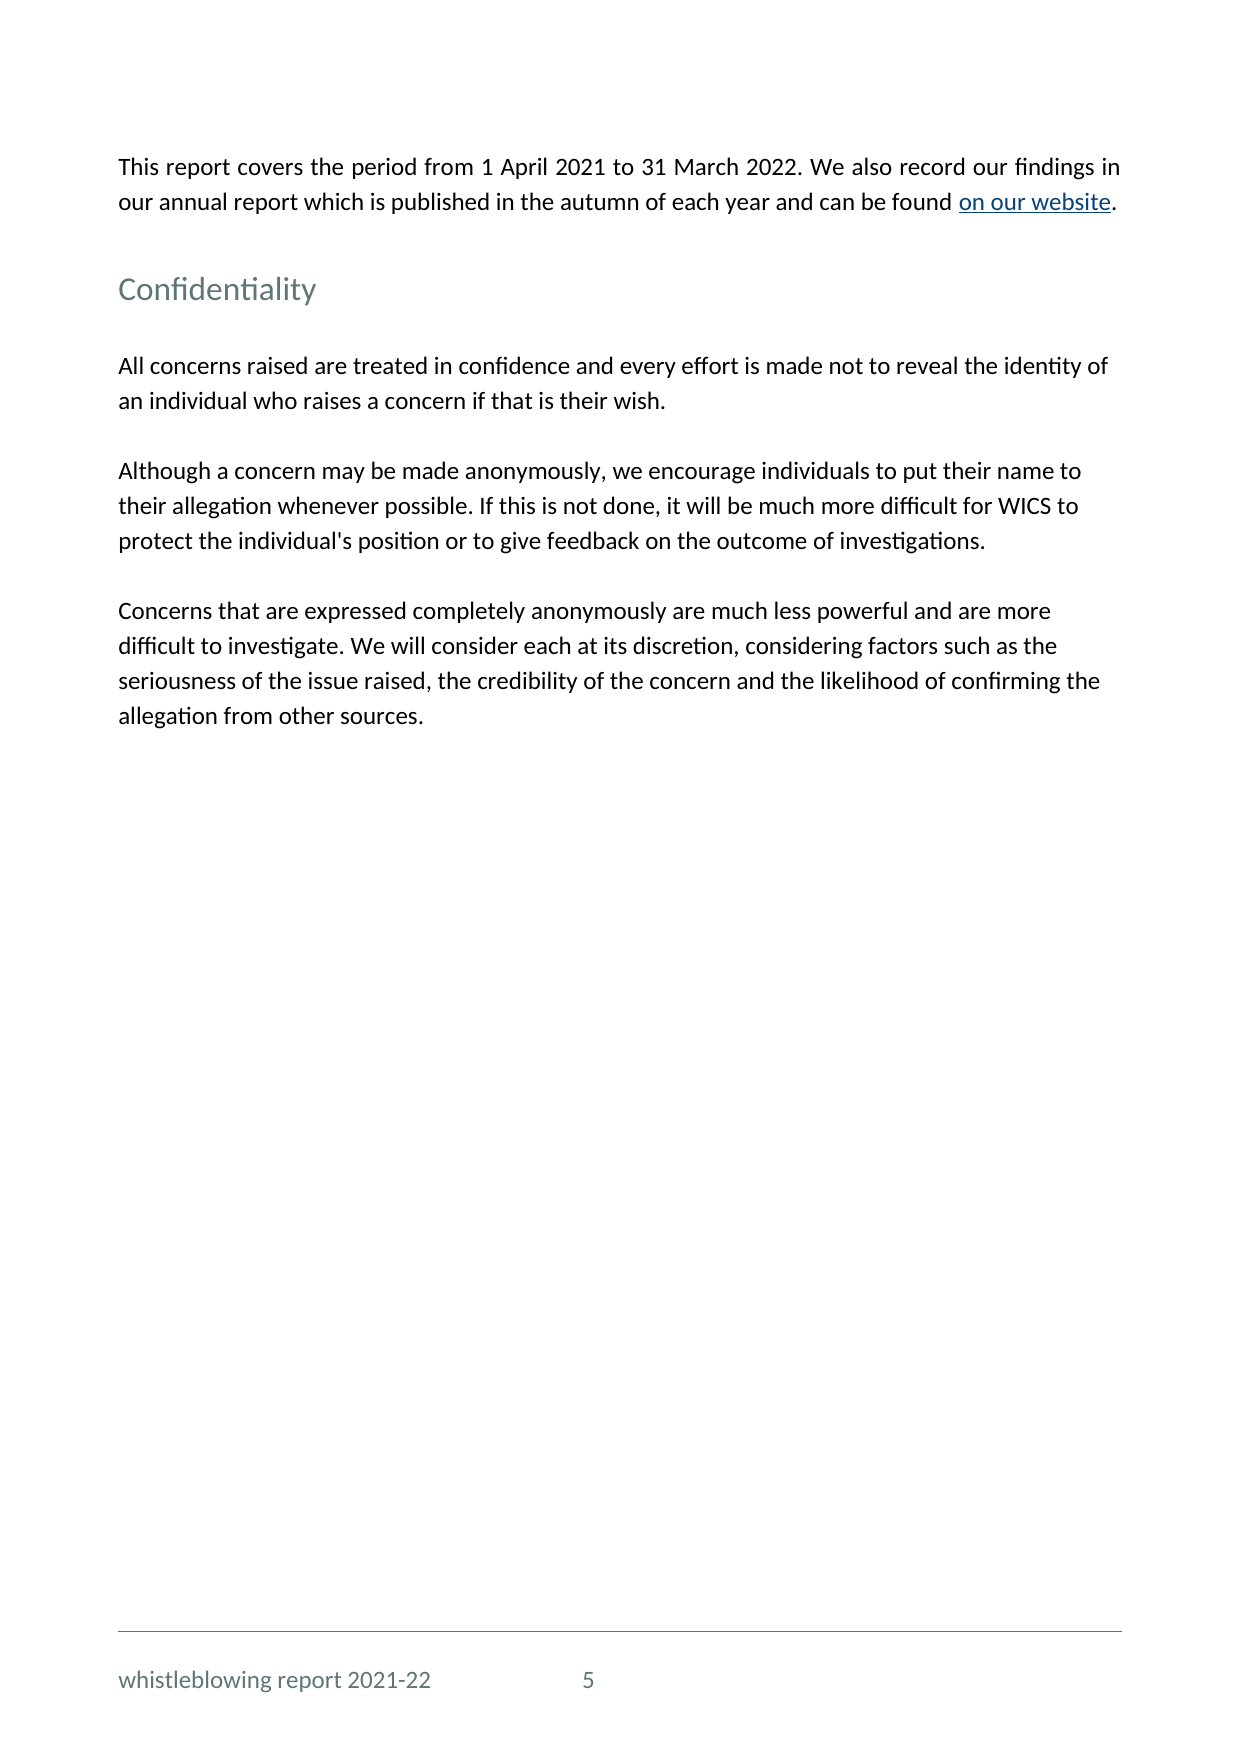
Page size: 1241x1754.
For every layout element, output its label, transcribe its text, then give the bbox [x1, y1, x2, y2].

subtitle Confidentiality [118, 268, 1122, 309]
text All concerns raised are treated in confidence and every effort is made not to reveal the identity of an individual who raises a concern if that is their wish. [118, 350, 1122, 416]
text Although a concern may be made anonymously, we encourage individuals to put their name to their allegation whenever possible. If this is not done, it will be much more difficult for WICS to protect the individual's position or to give feedback on the outcome of investigations. [118, 455, 1122, 556]
text This report covers the period from 1 April 2021 to 31 March 2022. We also record our findings in our annual report which is published in the autumn of each year and can be found on our website. [118, 151, 1122, 216]
text Concerns that are expressed completely anonymously are much less powerful and are more difficult to investigate. We will consider each at its discretion, considering factors such as the seriousness of the issue raised, the credibility of the concern and the likelihood of confirming the allegation from other sources. [118, 595, 1122, 731]
